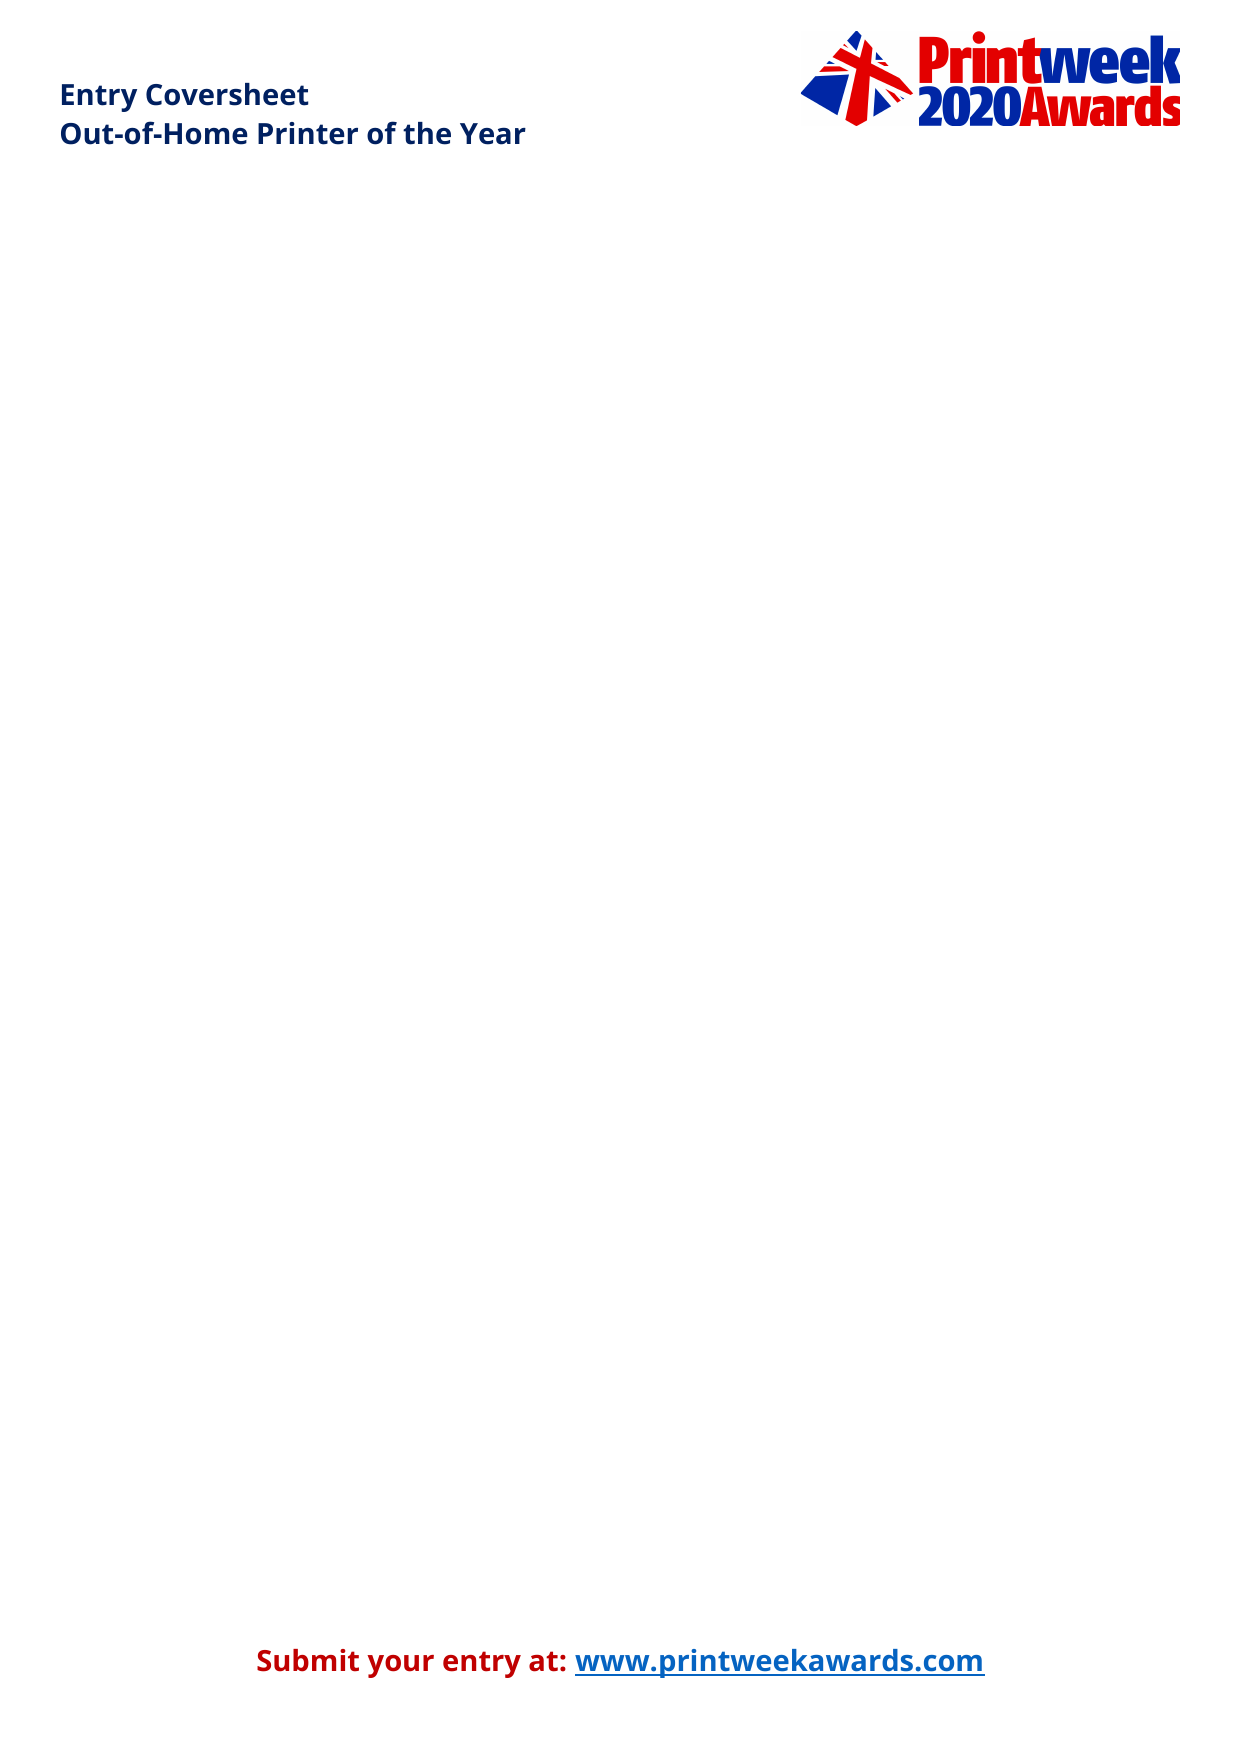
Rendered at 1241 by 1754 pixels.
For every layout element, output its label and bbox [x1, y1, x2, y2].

picture [800, 31, 1180, 126]
